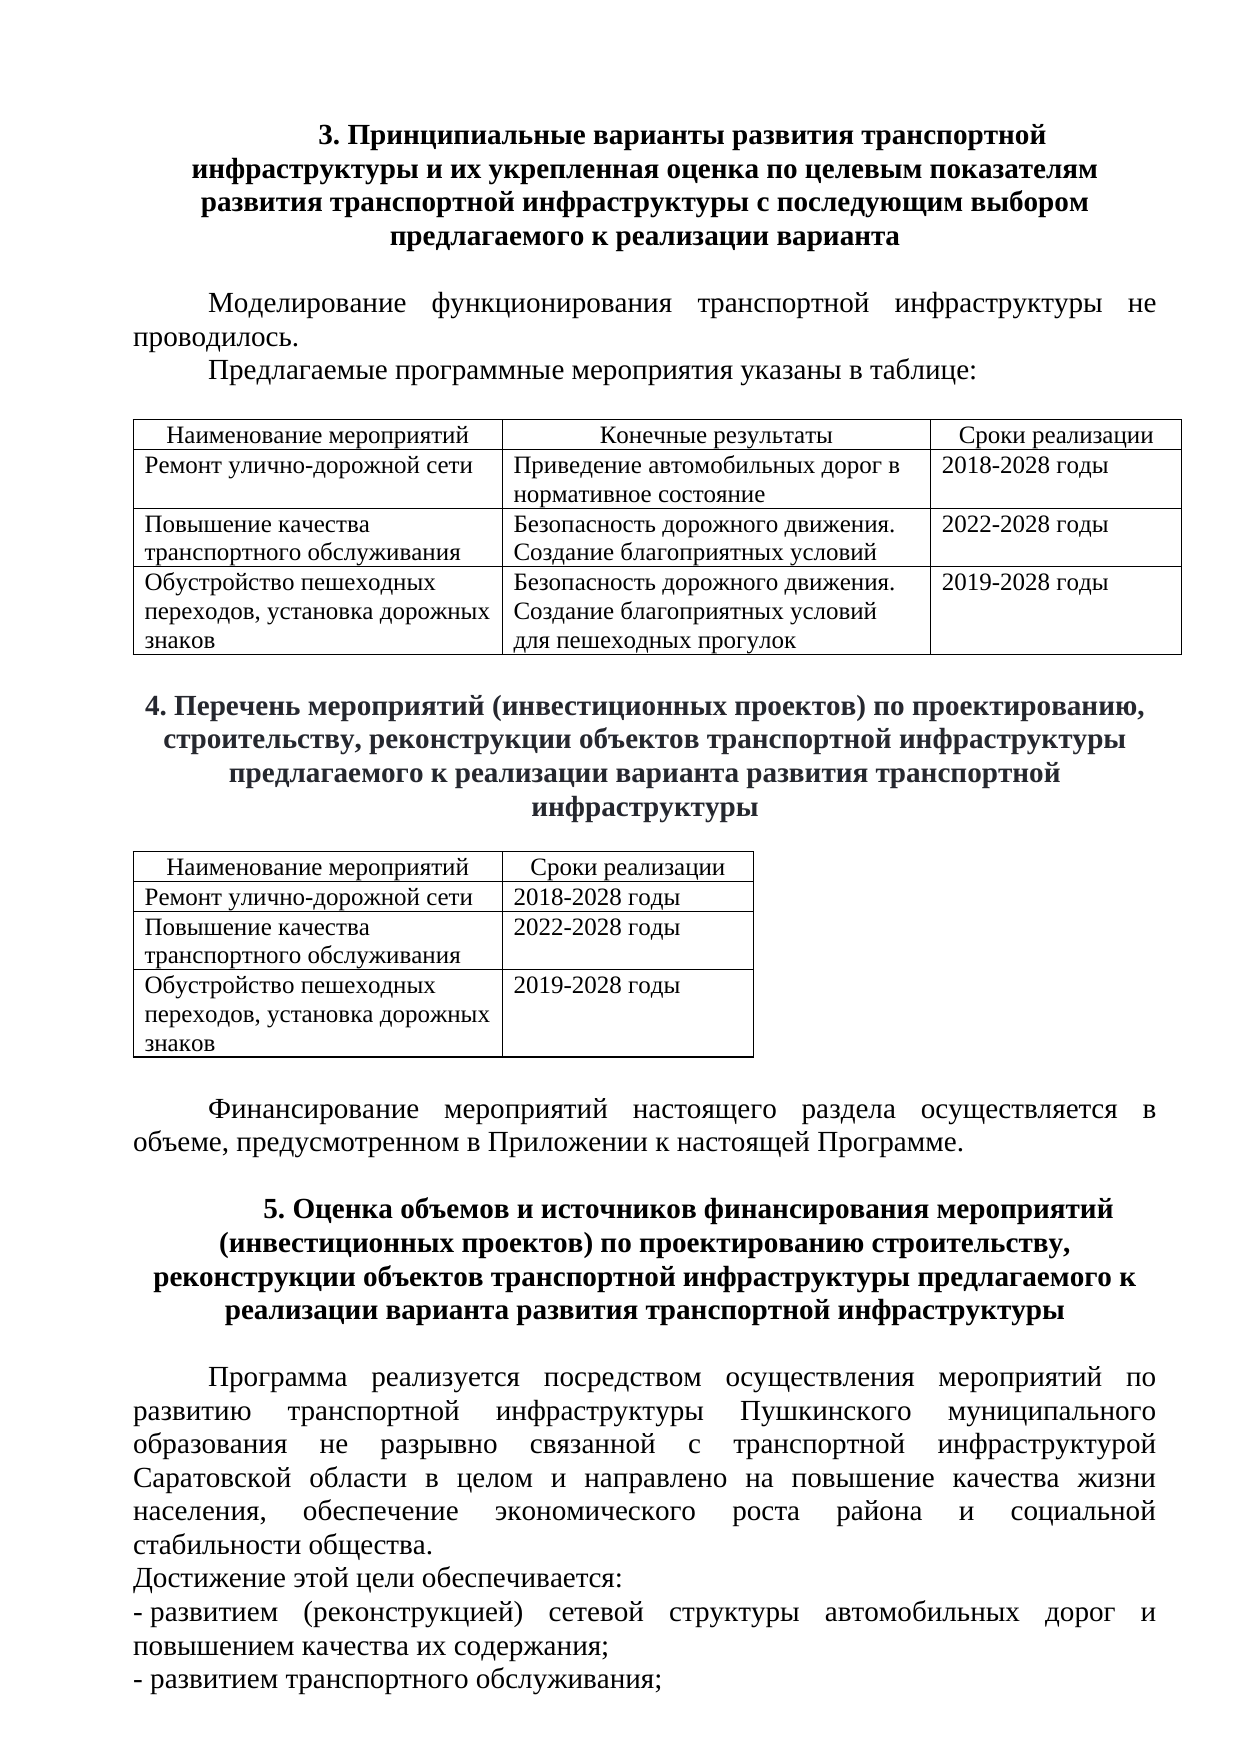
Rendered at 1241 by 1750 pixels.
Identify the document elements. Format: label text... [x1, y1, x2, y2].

table_cell 2018-2028 годы [503, 882, 753, 911]
table_cell Обустройство пешеходных переходов, установка дорожных знаков [134, 567, 502, 653]
text Программа реализуется посредством осуществления мероприятий по развитию транспортной инфраструктуры Пушкинского муниципального образования не разрывно связанной с транспортной инфраструктурой Саратовской области в целом и направлено на повышение качества жизни населения, обеспечение экономического роста района и социальной стабильности общества. [133, 1359, 1157, 1561]
table_header Сроки реализации [931, 420, 1181, 449]
table_cell Повышение качества транспортного обслуживания [134, 912, 502, 969]
table_cell Приведение автомобильных дорог в нормативное состояние [503, 450, 930, 508]
table_cell 2019-2028 годы [931, 567, 1181, 653]
text Моделирование функционирования транспортной инфраструктуры не проводилось. [133, 285, 1157, 352]
table_cell Обустройство пешеходных переходов, установка дорожных знаков [134, 970, 502, 1056]
table_cell Повышение качества транспортного обслуживания [134, 509, 502, 566]
text 3. Принципиальные варианты развития транспортной инфраструктуры и их укрепленная оценка по целевым показателям развития транспортной инфраструктуры с последующим выбором предлагаемого к реализации варианта [133, 117, 1157, 252]
table_cell Безопасность дорожного движения. Создание благоприятных условий для пешеходных прогулок [503, 567, 930, 653]
table_cell 2022-2028 годы [931, 509, 1181, 566]
text 5. Оценка объемов и источников финансирования мероприятий (инвестиционных проектов) по проектированию строительству, реконструкции объектов транспортной инфраструктуры предлагаемого к реализации варианта развития транспортной инфраструктуры [133, 1192, 1157, 1326]
table_header Конечные результаты [503, 420, 930, 449]
table_cell Безопасность дорожного движения. Создание благоприятных условий [503, 509, 930, 566]
table_cell Ремонт улично-дорожной сети [134, 882, 502, 911]
text - развитием транспортного обслуживания; [133, 1661, 1157, 1695]
table_cell 2018-2028 годы [931, 450, 1181, 508]
table_cell 2019-2028 годы [503, 970, 753, 1056]
text Предлагаемые программные мероприятия указаны в таблице: [133, 352, 1157, 386]
table_header Наименование мероприятий [134, 420, 502, 449]
text Достижение этой цели обеспечивается: [133, 1561, 1157, 1594]
text - развитием (реконструкцией) сетевой структуры автомобильных дорог и повышением качества их содержания; [133, 1594, 1157, 1661]
table_cell 2022-2028 годы [503, 912, 753, 969]
subtitle 4. Перечень мероприятий (инвестиционных проектов) по проектированию, строительству, реконструкции объектов транспортной инфраструктуры предлагаемого к реализации варианта развития транспортной инфраструктуры [133, 688, 1157, 822]
table_header Сроки реализации [503, 852, 753, 881]
table_header Наименование мероприятий [134, 852, 502, 881]
text Финансирование мероприятий настоящего раздела осуществляется в объеме, предусмотренном в Приложении к настоящей Программе. [133, 1091, 1157, 1158]
table_cell Ремонт улично-дорожной сети [134, 450, 502, 508]
